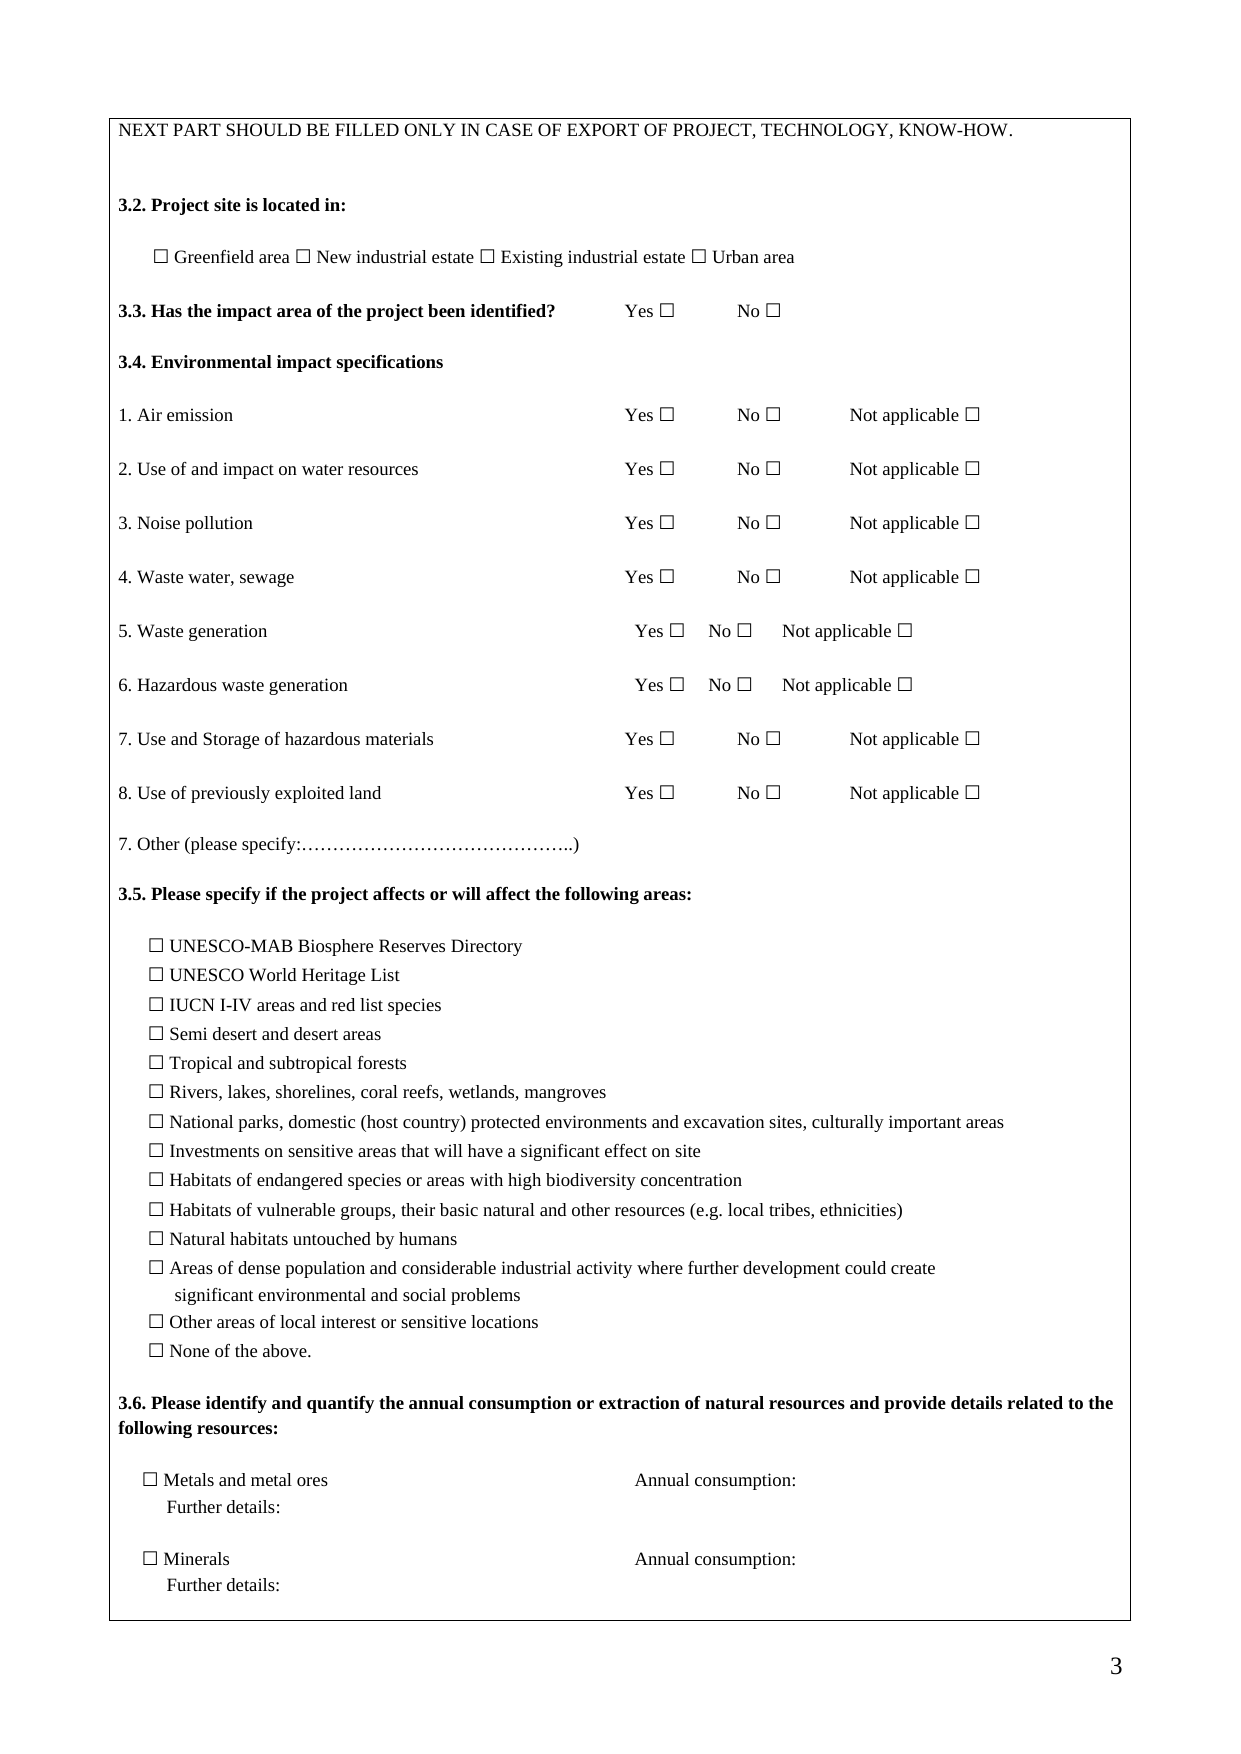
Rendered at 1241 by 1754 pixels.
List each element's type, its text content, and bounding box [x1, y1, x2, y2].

text Semi desert and desert areas [110, 1019, 1130, 1046]
text Other areas of local interest or sensitive locations [110, 1307, 1130, 1334]
text Natural habitats untouched by humans [110, 1224, 1130, 1251]
text IUCN I-IV areas and red list species [110, 990, 1130, 1017]
text UNESCO-MAB Biosphere Reserves Directory [110, 931, 1130, 958]
text 1. Air emission Yes No Not applicable [110, 400, 1130, 426]
text 8. Use of previously exploited land Yes No Not applicable [110, 778, 1130, 805]
text 3.6. Please identify and quantify the annual consumption or extraction of natural resources and provide details related to the following resources: [110, 1391, 1130, 1438]
text Tropical and subtropical forests [110, 1048, 1130, 1075]
text 7. Use and Storage of hazardous materials Yes No Not applicable [110, 724, 1130, 751]
text 6. Hazardous waste generation Yes No Not applicable [110, 670, 1130, 697]
text 3. Noise pollution Yes No Not applicable [110, 508, 1130, 534]
text NEXT PART SHOULD BE FILLED ONLY IN CASE OF EXPORT OF PROJECT, TECHNOLOGY, KNOW-HOW. [110, 119, 1130, 141]
text Investments on sensitive areas that will have a significant effect on site [110, 1136, 1130, 1163]
text National parks, domestic (host country) protected environments and excavation sites, culturally important areas [110, 1107, 1130, 1134]
text Greenfield area New industrial estate Existing industrial estate Urban area [110, 242, 1130, 269]
text 4. Waste water, sewage Yes No Not applicable [110, 562, 1130, 588]
text 3.2. Project site is located in: [110, 192, 1130, 215]
text 3.3. Has the impact area of the project been identified? Yes No [110, 296, 1130, 323]
text Habitats of endangered species or areas with high biodiversity concentration [110, 1166, 1130, 1192]
text significant environmental and social problems [110, 1283, 1130, 1305]
text 3.4. Environmental impact specifications [110, 350, 1130, 373]
text UNESCO World Heritage List [110, 961, 1130, 987]
text Further details: [110, 1573, 1130, 1596]
text 2. Use of and impact on water resources Yes No Not applicable [110, 454, 1130, 480]
text Further details: [110, 1494, 1130, 1517]
text 3.5. Please specify if the project affects or will affect the following areas: [110, 882, 1130, 904]
text None of the above. [110, 1337, 1130, 1363]
text 5. Waste generation Yes No Not applicable [110, 616, 1130, 643]
text Areas of dense population and considerable industrial activity where further development could create [110, 1253, 1130, 1280]
text Habitats of vulnerable groups, their basic natural and other resources (e.g. local tribes, ethnicities) [110, 1195, 1130, 1221]
text Metals and metal ores Annual consumption: [110, 1465, 1130, 1492]
text 7. Other (please specify:……………………………………..) [110, 832, 1130, 855]
text Minerals Annual consumption: [110, 1544, 1130, 1571]
text Rivers, lakes, shorelines, coral reefs, wetlands, mangroves [110, 1078, 1130, 1104]
